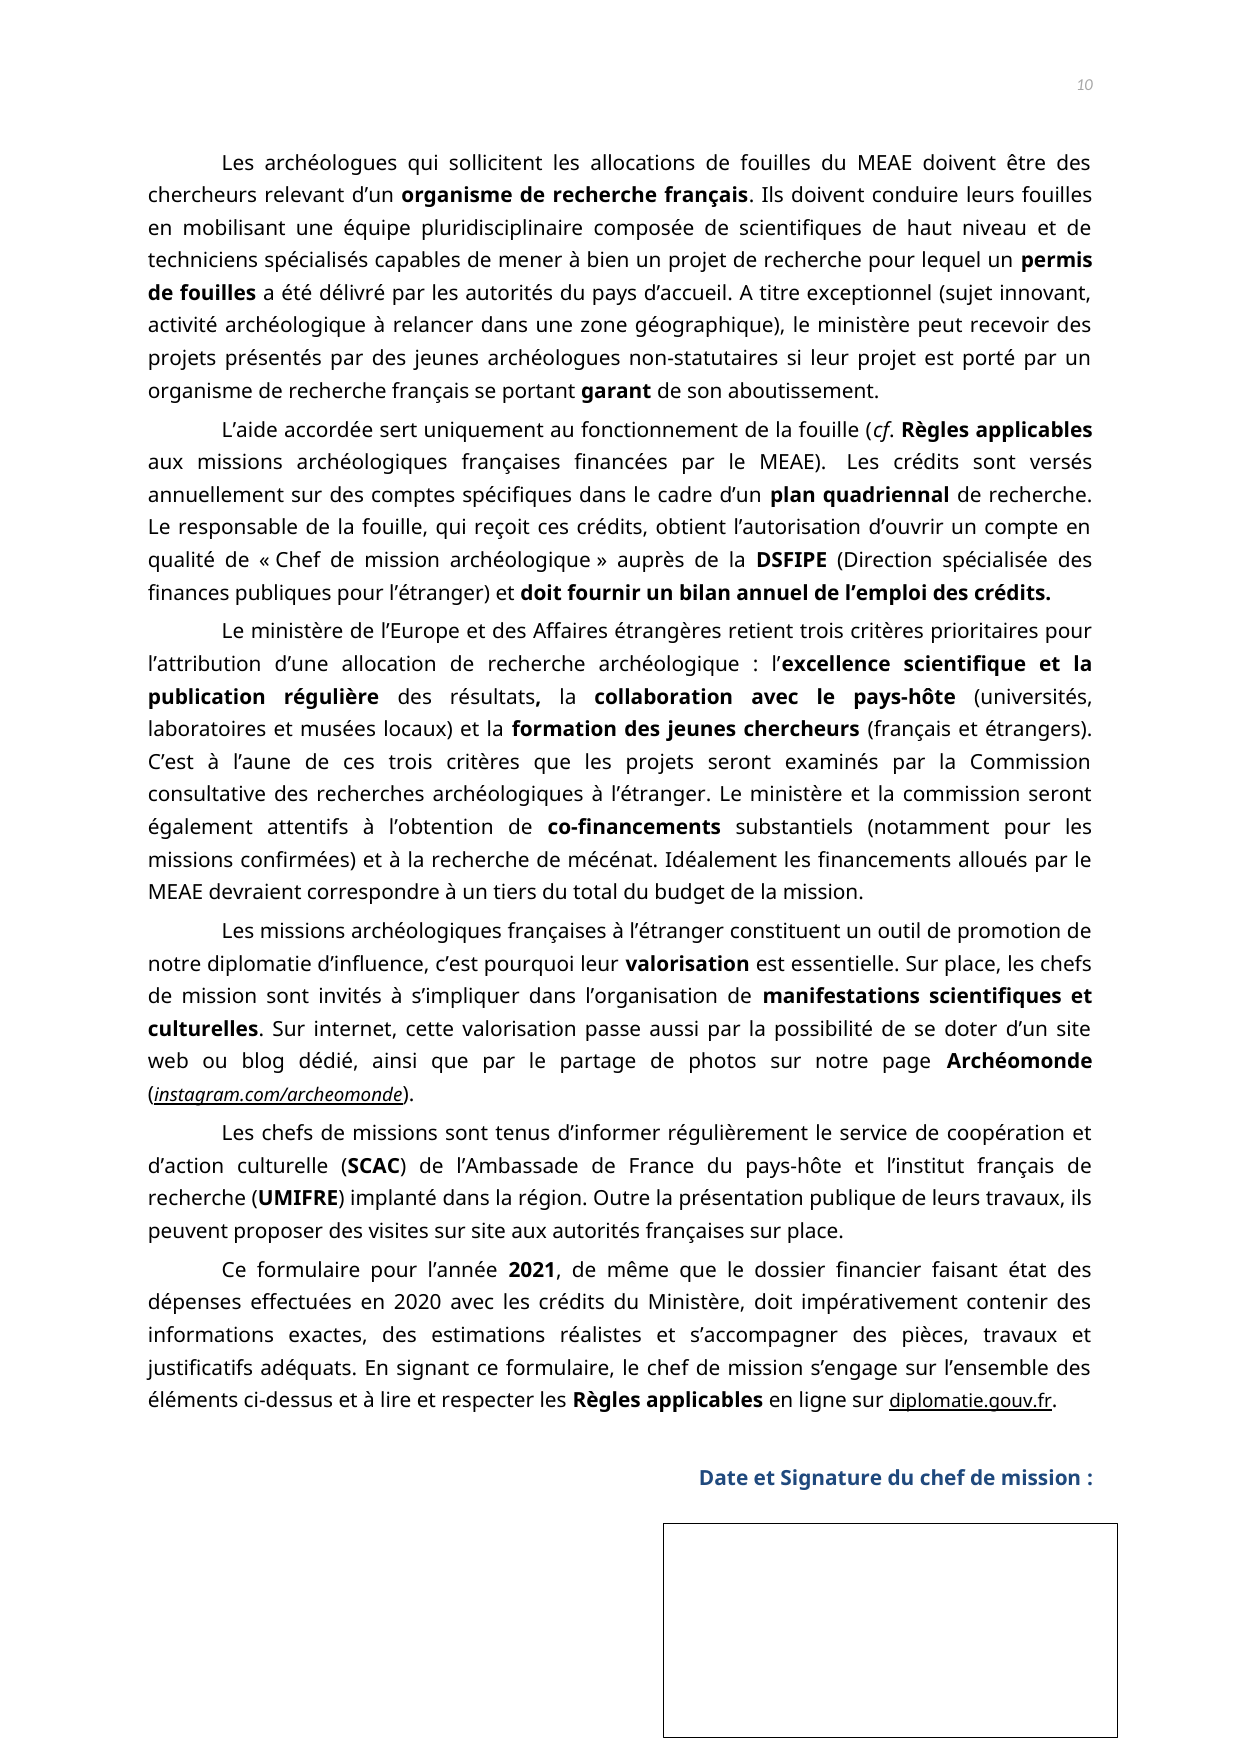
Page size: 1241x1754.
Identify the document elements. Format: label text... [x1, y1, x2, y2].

text Ce formulaire pour l’année 2021, de même que le dossier financier faisant état des dépenses effectuées en 2020 avec les crédits du Ministère, doit impérativement contenir des informations exactes, des estimations réalistes et s’accompagner des pièces, travaux et justificatifs adéquats. En signant ce formulaire, le chef de mission s’engage sur l’ensemble des éléments ci-dessus et à lire et respecter les Règles applicables en ligne sur diplomatie.gouv.fr. [148, 1255, 1093, 1414]
text Les chefs de missions sont tenus d’informer régulièrement le service de coopération et d’action culturelle (SCAC) de l’Ambassade de France du pays-hôte et l’institut français de recherche (UMIFRE) implanté dans la région. Outre la présentation publique de leurs travaux, ils peuvent proposer des visites sur site aux autorités françaises sur place. [148, 1118, 1093, 1244]
text Le ministère de l’Europe et des Affaires étrangères retient trois critères prioritaires pour l’attribution d’une allocation de recherche archéologique : l’excellence scientifique et la publication régulière des résultats, la collaboration avec le pays-hôte (universités, laboratoires et musées locaux) et la formation des jeunes chercheurs (français et étrangers). C’est à l’aune de ces trois critères que les projets seront examinés par la Commission consultative des recherches archéologiques à l’étranger. Le ministère et la commission seront également attentifs à l’obtention de co-financements substantiels (notamment pour les missions confirmées) et à la recherche de mécénat. Idéalement les financements alloués par le MEAE devraient correspondre à un tiers du total du budget de la mission. [148, 617, 1093, 906]
text Les missions archéologiques françaises à l’étranger constituent un outil de promotion de notre diplomatie d’influence, c’est pourquoi leur valorisation est essentielle. Sur place, les chefs de mission sont invités à s’impliquer dans l’organisation de manifestations scientifiques et culturelles. Sur internet, cette valorisation passe aussi par la possibilité de se doter d’un site web ou blog dédié, ainsi que par le partage de photos sur notre page Archéomonde (instagram.com/archeomonde). [148, 916, 1093, 1108]
text Les archéologues qui sollicitent les allocations de fouilles du MEAE doivent être des chercheurs relevant d’un organisme de recherche français. Ils doivent conduire leurs fouilles en mobilisant une équipe pluridisciplinaire composée de scientifiques de haut niveau et de techniciens spécialisés capables de mener à bien un projet de recherche pour lequel un permis de fouilles a été délivré par les autorités du pays d’accueil. A titre exceptionnel (sujet innovant, activité archéologique à relancer dans une zone géographique), le ministère peut recevoir des projets présentés par des jeunes archéologues non-statutaires si leur projet est porté par un organisme de recherche français se portant garant de son aboutissement. [148, 148, 1093, 404]
text Date et Signature du chef de mission : [148, 1463, 1093, 1491]
text L’aide accordée sert uniquement au fonctionnement de la fouille (cf. Règles applicables aux missions archéologiques françaises financées par le MEAE). Les crédits sont versés annuellement sur des comptes spécifiques dans le cadre d’un plan quadriennal de recherche. Le responsable de la fouille, qui reçoit ces crédits, obtient l’autorisation d’ouvrir un compte en qualité de « Chef de mission archéologique » auprès de la DSFIPE (Direction spécialisée des finances publiques pour l’étranger) et doit fournir un bilan annuel de l’emploi des crédits. [148, 415, 1093, 606]
